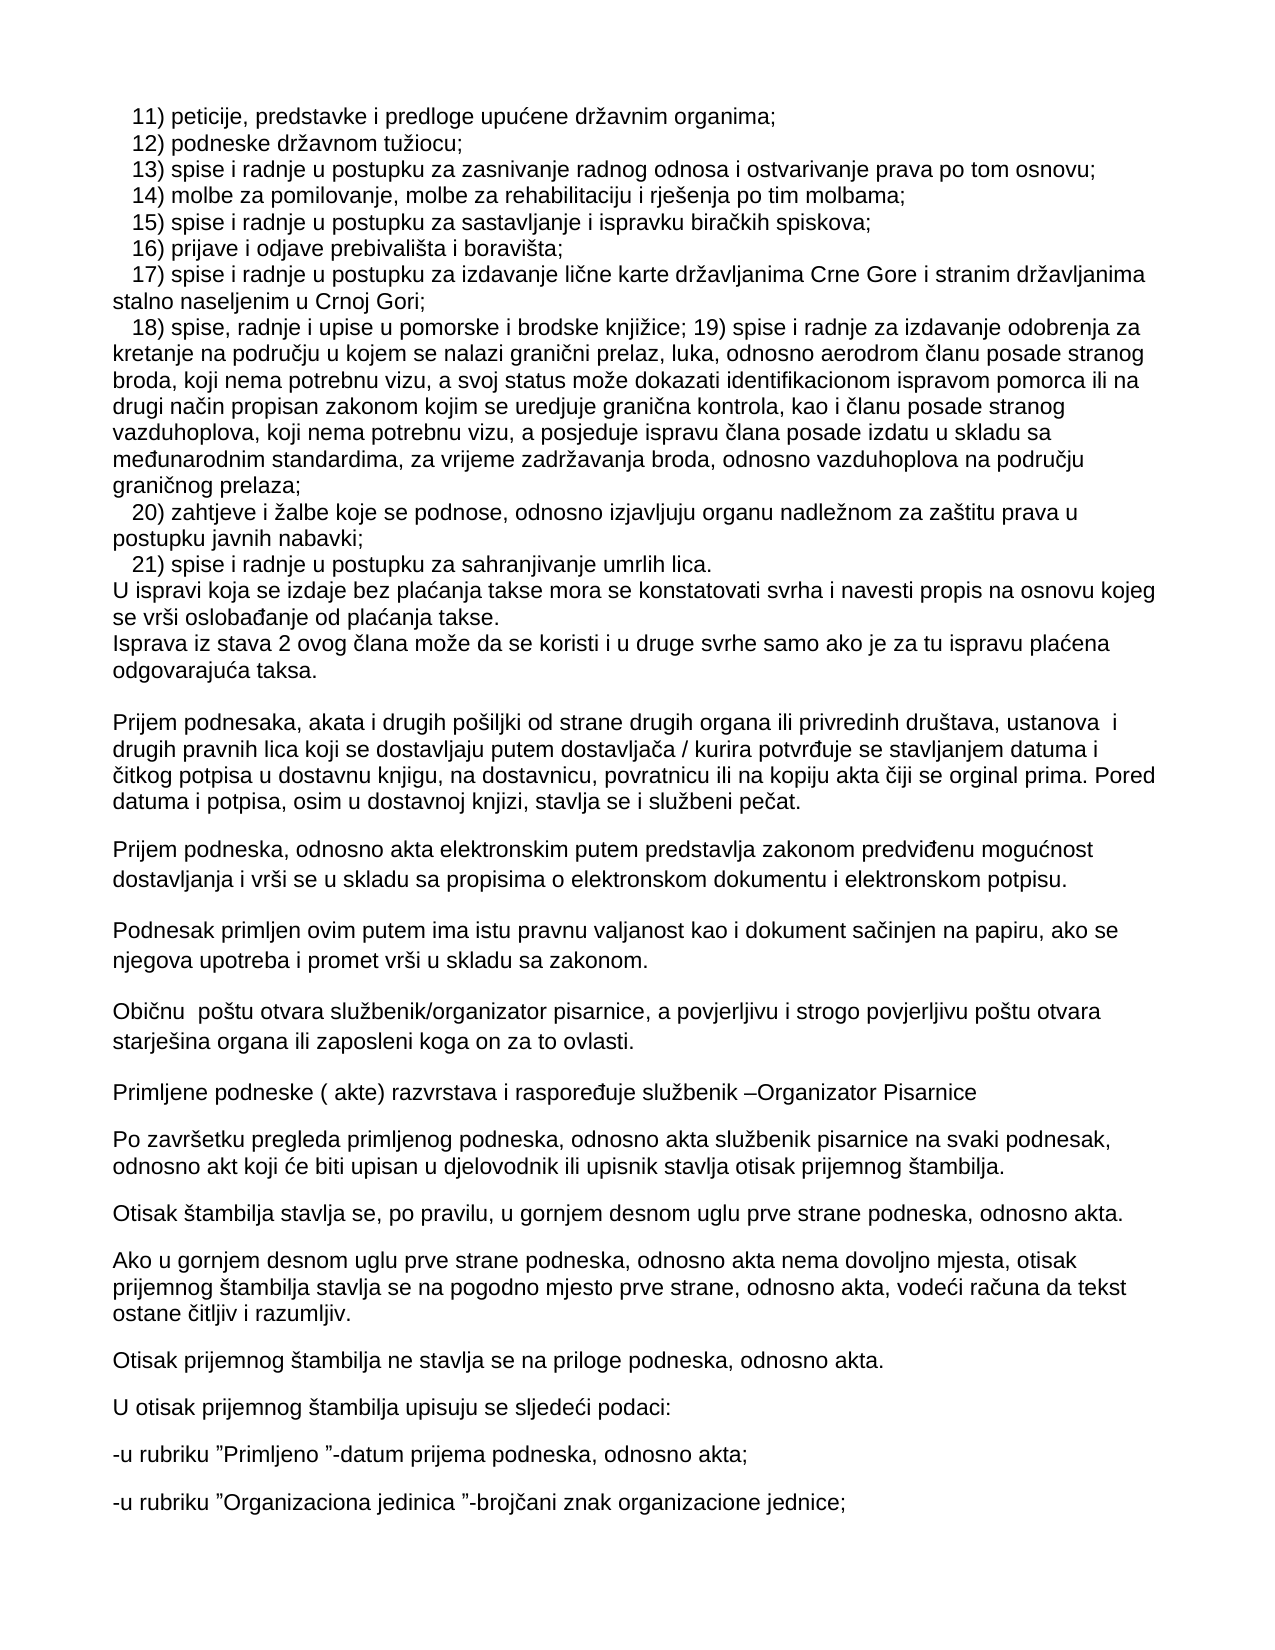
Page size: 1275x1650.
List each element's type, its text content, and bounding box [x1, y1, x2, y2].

text 16) prijave i odjave prebivališta i boravišta; [112, 235, 1162, 261]
text Običnu poštu otvara službenik/organizator pisarnice, a povjerljivu i strogo povjerljivu poštu otvara starješina organa ili zaposleni koga on za to ovlasti. [112, 998, 1162, 1054]
text -u rubriku ˮPrimljeno ˮ-datum prijema podneska, odnosno akta; [112, 1441, 1162, 1468]
text 21) spise i radnje u postupku za sahranjivanje umrlih lica. [112, 551, 1162, 577]
text Otisak prijemnog štambilja ne stavlja se na priloge podneska, odnosno akta. [112, 1347, 1162, 1373]
text Ako u gornjem desnom uglu prve strane podneska, odnosno akta nema dovoljno mjesta, otisak prijemnog štambilja stavlja se na pogodno mjesto prve strane, odnosno akta, vodeći računa da tekst ostane čitljiv i razumljiv. [112, 1247, 1162, 1326]
text 20) zahtjeve i žalbe koje se podnose, odnosno izjavljuju organu nadležnom za zaštitu prava u postupku javnih nabavki; [112, 498, 1162, 551]
text 18) spise, radnje i upise u pomorske i brodske knjižice; 19) spise i radnje za izdavanje odobrenja za kretanje na području u kojem se nalazi granični prelaz, luka, odnosno aerodrom članu posade stranog broda, koji nema potrebnu vizu, a svoj status može dokazati identifikacionom ispravom pomorca ili na drugi način propisan zakonom kojim se uredjuje granična kontrola, kao i članu posade stranog vazduhoplova, koji nema potrebnu vizu, a posjeduje ispravu člana posade izdatu u skladu sa međunarodnim standardima, za vrijeme zadržavanja broda, odnosno vazduhoplova na području graničnog prelaza; [112, 314, 1162, 498]
text Prijem podneska, odnosno akta elektronskim putem predstavlja zakonom predviđenu mogućnost dostavljanja i vrši se u skladu sa propisima o elektronskom dokumentu i elektronskom potpisu. [112, 836, 1162, 892]
text Prijem podnesaka, akata i drugih pošiljki od strane drugih organa ili privredinh društava, ustanova i drugih pravnih lica koji se dostavljaju putem dostavljača / kurira potvrđuje se stavljanjem datuma i čitkog potpisa u dostavnu knjigu, na dostavnicu, povratnicu ili na kopiju akta čiji se orginal prima. Pored datuma i potpisa, osim u dostavnoj knjizi, stavlja se i službeni pečat. [112, 709, 1162, 815]
text U otisak prijemnog štambilja upisuju se sljedeći podaci: [112, 1394, 1162, 1421]
text 17) spise i radnje u postupku za izdavanje lične karte državljanima Crne Gore i stranim državljanima stalno naseljenim u Crnoj Gori; [112, 261, 1162, 314]
text 15) spise i radnje u postupku za sastavljanje i ispravku biračkih spiskova; [112, 208, 1162, 235]
text Primljene podneske ( akte) razvrstava i raspoređuje službenik –Organizator Pisarnice [112, 1079, 1162, 1106]
text Isprava iz stava 2 ovog člana može da se koristi i u druge svrhe samo ako je za tu ispravu plaćena odgovarajuća taksa. [112, 630, 1162, 683]
text 11) peticije, predstavke i predloge upućene državnim organima; [112, 103, 1162, 129]
text U ispravi koja se izdaje bez plaćanja takse mora se konstatovati svrha i navesti propis na osnovu kojeg se vrši oslobađanje od plaćanja takse. [112, 577, 1162, 630]
text 13) spise i radnje u postupku za zasnivanje radnog odnosa i ostvarivanje prava po tom osnovu; [112, 156, 1162, 182]
text -u rubriku ˮOrganizaciona jedinica ˮ-brojčani znak organizacione jednice; [112, 1489, 1162, 1515]
text Otisak štambilja stavlja se, po pravilu, u gornjem desnom uglu prve strane podneska, odnosno akta. [112, 1200, 1162, 1226]
text Po završetku pregleda primljenog podneska, odnosno akta službenik pisarnice na svaki podnesak, odnosno akt koji će biti upisan u djelovodnik ili upisnik stavlja otisak prijemnog štambilja. [112, 1126, 1162, 1179]
text 14) molbe za pomilovanje, molbe za rehabilitaciju i rješenja po tim molbama; [112, 182, 1162, 208]
text 12) podneske državnom tužiocu; [112, 129, 1162, 156]
text Podnesak primljen ovim putem ima istu pravnu valjanost kao i dokument sačinjen na papiru, ako se njegova upotreba i promet vrši u skladu sa zakonom. [112, 917, 1162, 973]
